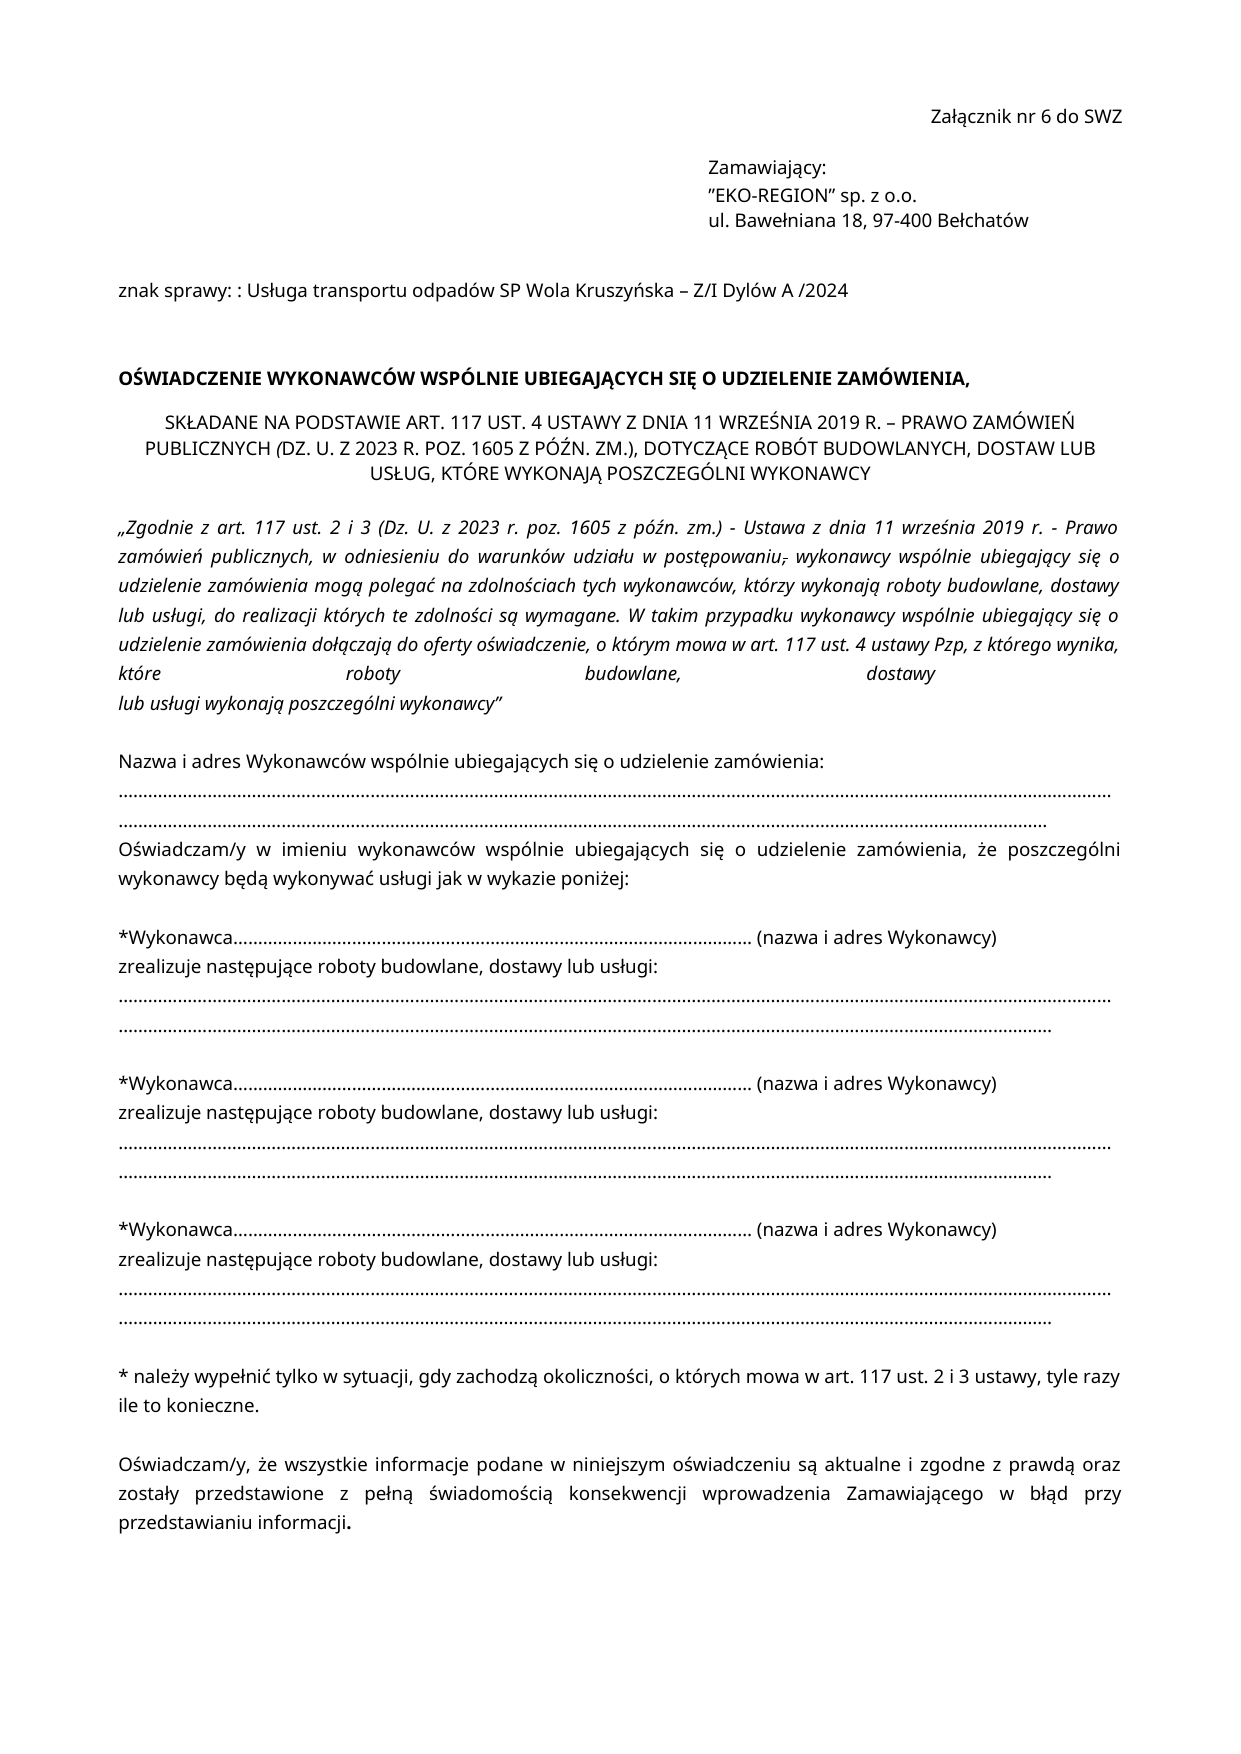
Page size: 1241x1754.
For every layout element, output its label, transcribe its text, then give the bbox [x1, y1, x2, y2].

text OŚWIADCZENIE WYKONAWCÓW WSPÓLNIE UBIEGAJĄCYCH SIĘ O UDZIELENIE ZAMÓWIENIA, [118, 366, 1122, 391]
text zrealizuje następujące roboty budowlane, dostawy lub usługi: ………………………………………………………………………………………………………………………………………………………………………………………………………………………………………………………………………………………………………………………………………………………… [118, 1100, 1122, 1184]
text Nazwa i adres Wykonawców wspólnie ubiegających się o udzielenie zamówienia: [118, 748, 1122, 774]
text znak sprawy: : Usługa transportu odpadów SP Wola Kruszyńska – Z/I Dylów A /2024 [118, 277, 1122, 303]
text *Wykonawca…………………………………………………………………………………………… (nazwa i adres Wykonawcy) [118, 924, 1122, 949]
text * należy wypełnić tylko w sytuacji, gdy zachodzą okoliczności, o których mowa w art. 117 ust. 2 i 3 ustawy, tyle razy ile to konieczne. [118, 1363, 1122, 1418]
text zrealizuje następujące roboty budowlane, dostawy lub usługi: ………………………………………………………………………………………………………………………………………………………………………………………………………………………………………………………………………………………………………………………………………………………… [118, 1246, 1122, 1330]
text *Wykonawca…………………………………………………………………………………………… (nazwa i adres Wykonawcy) [118, 1217, 1122, 1242]
text Oświadczam/y w imieniu wykonawców wspólnie ubiegających się o udzielenie zamówienia, że poszczególni wykonawcy będą wykonywać usługi jak w wykazie poniżej: [118, 836, 1122, 891]
text Załącznik nr 6 do SWZ [118, 103, 1122, 129]
text Zamawiający: [679, 154, 1122, 180]
text SKŁADANE NA PODSTAWIE ART. 117 UST. 4 USTAWY Z DNIA 11 WRZEŚNIA 2019 R. – PRAWO ZAMÓWIEŃ PUBLICZNYCH (DZ. U. Z 2023 R. POZ. 1605 Z PÓŹN. ZM.), DOTYCZĄCE ROBÓT BUDOWLANYCH, DOSTAW LUB USŁUG, KTÓRE WYKONAJĄ POSZCZEGÓLNI WYKONAWCY [118, 410, 1122, 486]
text Oświadczam/y, że wszystkie informacje podane w niniejszym oświadczeniu są aktualne i zgodne z prawdą oraz zostały przedstawione z pełną świadomością konsekwencji wprowadzenia Zamawiającego w błąd przy przedstawianiu informacji. [118, 1451, 1122, 1535]
text zrealizuje następujące roboty budowlane, dostawy lub usługi: ………………………………………………………………………………………………………………………………………………………………………………………………………………………………………………………………………………………………………………………………………………………… [118, 953, 1122, 1037]
text „Zgodnie z art. 117 ust. 2 i 3 (Dz. U. z 2023 r. poz. 1605 z późn. zm.) - Ustawa z dnia 11 września 2019 r. - Prawo zamówień publicznych, w odniesieniu do warunków udziału w postępowaniu, wykonawcy wspólnie ubiegający się o udzielenie zamówienia mogą polegać na zdolnościach tych wykonawców, którzy wykonają roboty budowlane, dostawy lub usługi, do realizacji których te zdolności są wymagane. W takim przypadku wykonawcy wspólnie ubiegający się o udzielenie zamówienia dołączają do oferty oświadczenie, o którym mowa w art. 117 ust. 4 ustawy Pzp, z którego wynika, które roboty budowlane, dostawy lub usługi wykonają poszczególni wykonawcy” [118, 514, 1122, 715]
text ”EKO-REGION” sp. z o.o. [679, 182, 1122, 207]
text ………………………………………………………………………………………………………………………………………………………………………………………………………………………………………………………………………………………………………………………………..……………………… [118, 778, 1122, 832]
text *Wykonawca…………………………………………………………………………………………… (nazwa i adres Wykonawcy) [118, 1070, 1122, 1096]
text ul. Bawełniana 18, 97-400 Bełchatów [708, 207, 1122, 233]
